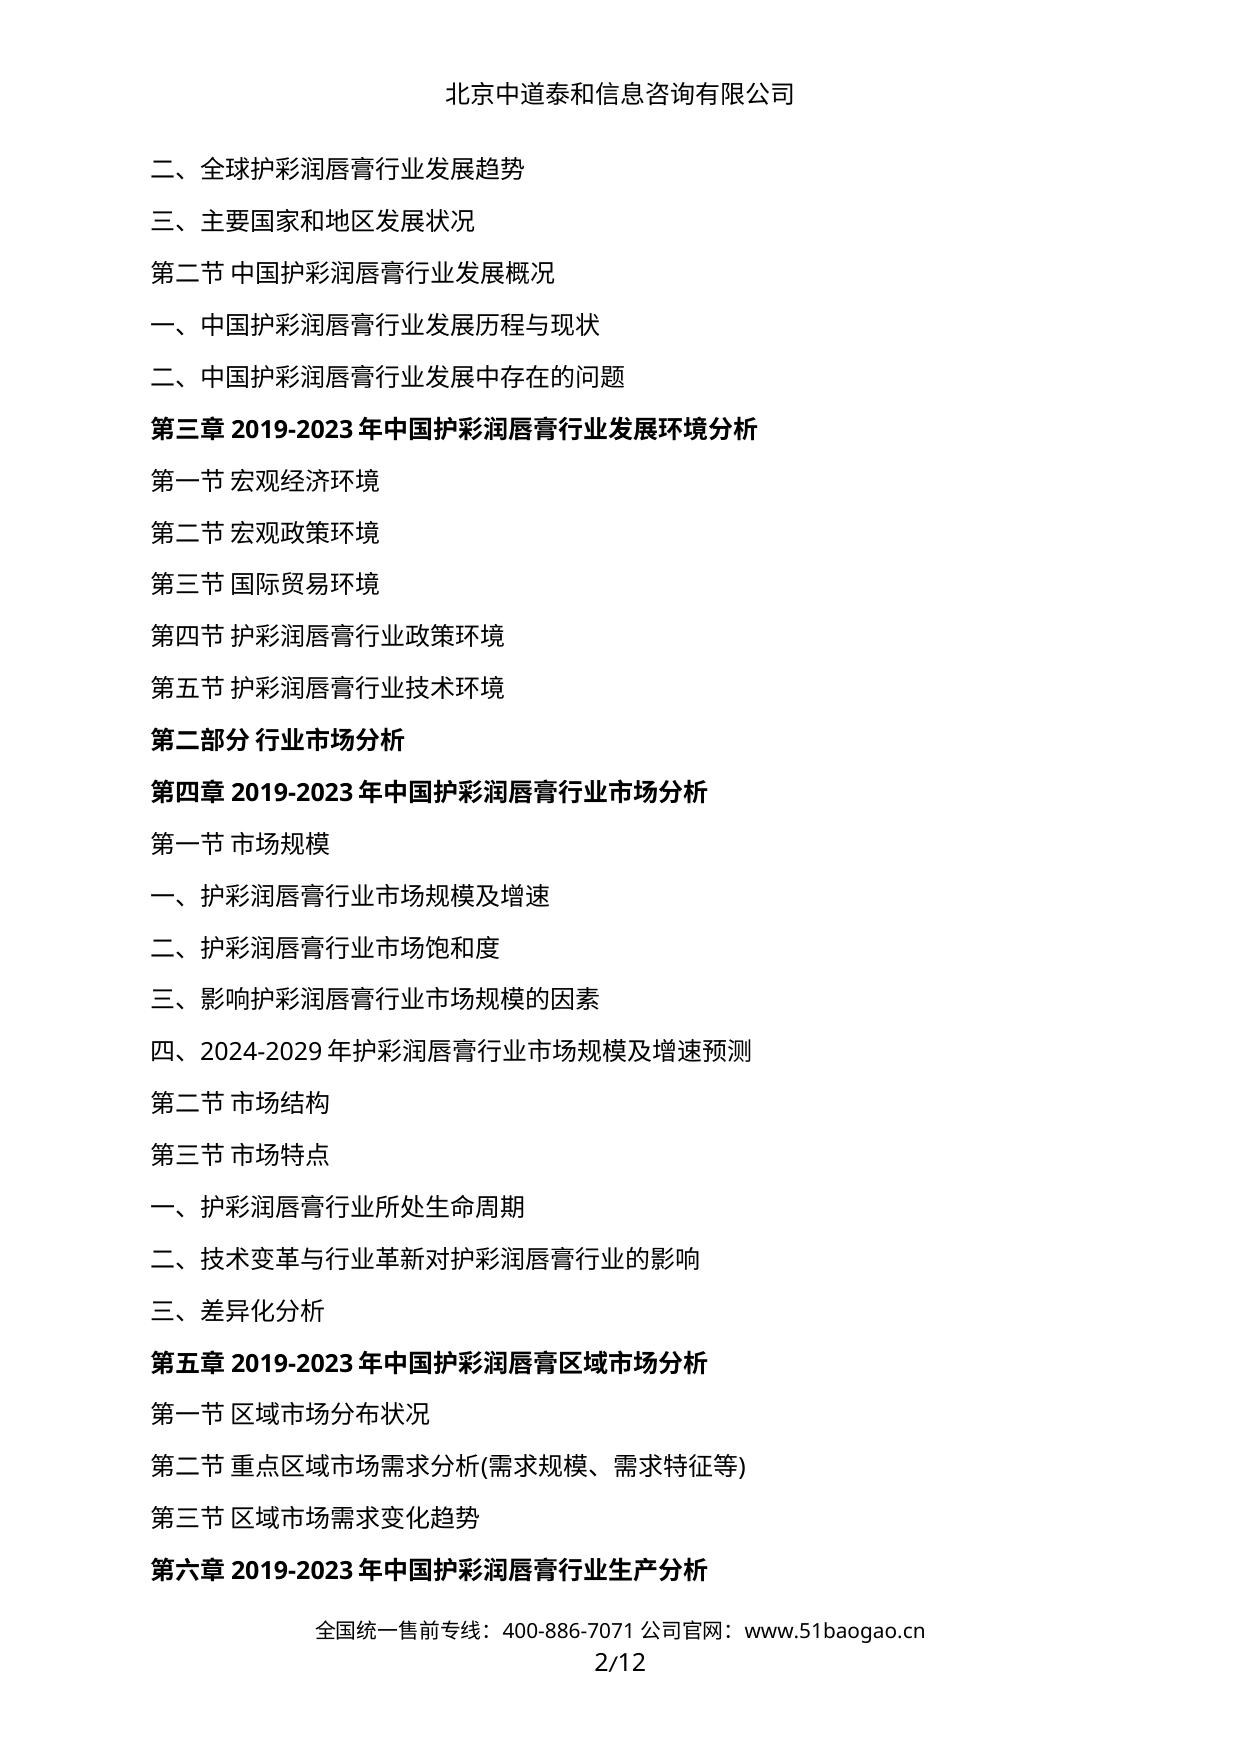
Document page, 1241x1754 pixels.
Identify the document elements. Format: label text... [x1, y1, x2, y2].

text 二、全球护彩润唇膏行业发展趋势 [150, 150, 1090, 186]
text 三、差异化分析 [150, 1291, 1090, 1327]
text 第一节 市场规模 [150, 824, 1090, 861]
text 第三节 国际贸易环境 [150, 565, 1090, 601]
text 四、2024-2029年护彩润唇膏行业市场规模及增速预测 [150, 1032, 1090, 1068]
text 第二节 中国护彩润唇膏行业发展概况 [150, 254, 1090, 290]
text 第四节 护彩润唇膏行业政策环境 [150, 617, 1090, 653]
text 第三章 2019-2023年中国护彩润唇膏行业发展环境分析 [150, 409, 1090, 446]
text 第二节 重点区域市场需求分析(需求规模、需求特征等) [150, 1447, 1090, 1483]
text 第五章 2019-2023年中国护彩润唇膏区域市场分析 [150, 1343, 1090, 1379]
text 三、影响护彩润唇膏行业市场规模的因素 [150, 980, 1090, 1016]
text 第二节 宏观政策环境 [150, 513, 1090, 549]
text 二、技术变革与行业革新对护彩润唇膏行业的影响 [150, 1239, 1090, 1276]
text 第二节 市场结构 [150, 1084, 1090, 1120]
text 第三节 区域市场需求变化趋势 [150, 1499, 1090, 1535]
text 第三节 市场特点 [150, 1136, 1090, 1172]
text 二、中国护彩润唇膏行业发展中存在的问题 [150, 357, 1090, 394]
text 一、中国护彩润唇膏行业发展历程与现状 [150, 306, 1090, 342]
text 一、护彩润唇膏行业市场规模及增速 [150, 876, 1090, 912]
text 一、护彩润唇膏行业所处生命周期 [150, 1187, 1090, 1224]
text 第二部分 行业市场分析 [150, 721, 1090, 757]
text 第一节 区域市场分布状况 [150, 1395, 1090, 1431]
text 第四章 2019-2023年中国护彩润唇膏行业市场分析 [150, 772, 1090, 809]
text 二、护彩润唇膏行业市场饱和度 [150, 928, 1090, 964]
text 第一节 宏观经济环境 [150, 461, 1090, 497]
text 三、主要国家和地区发展状况 [150, 202, 1090, 238]
text 第五节 护彩润唇膏行业技术环境 [150, 669, 1090, 705]
text 第六章 2019-2023年中国护彩润唇膏行业生产分析 [150, 1551, 1090, 1587]
